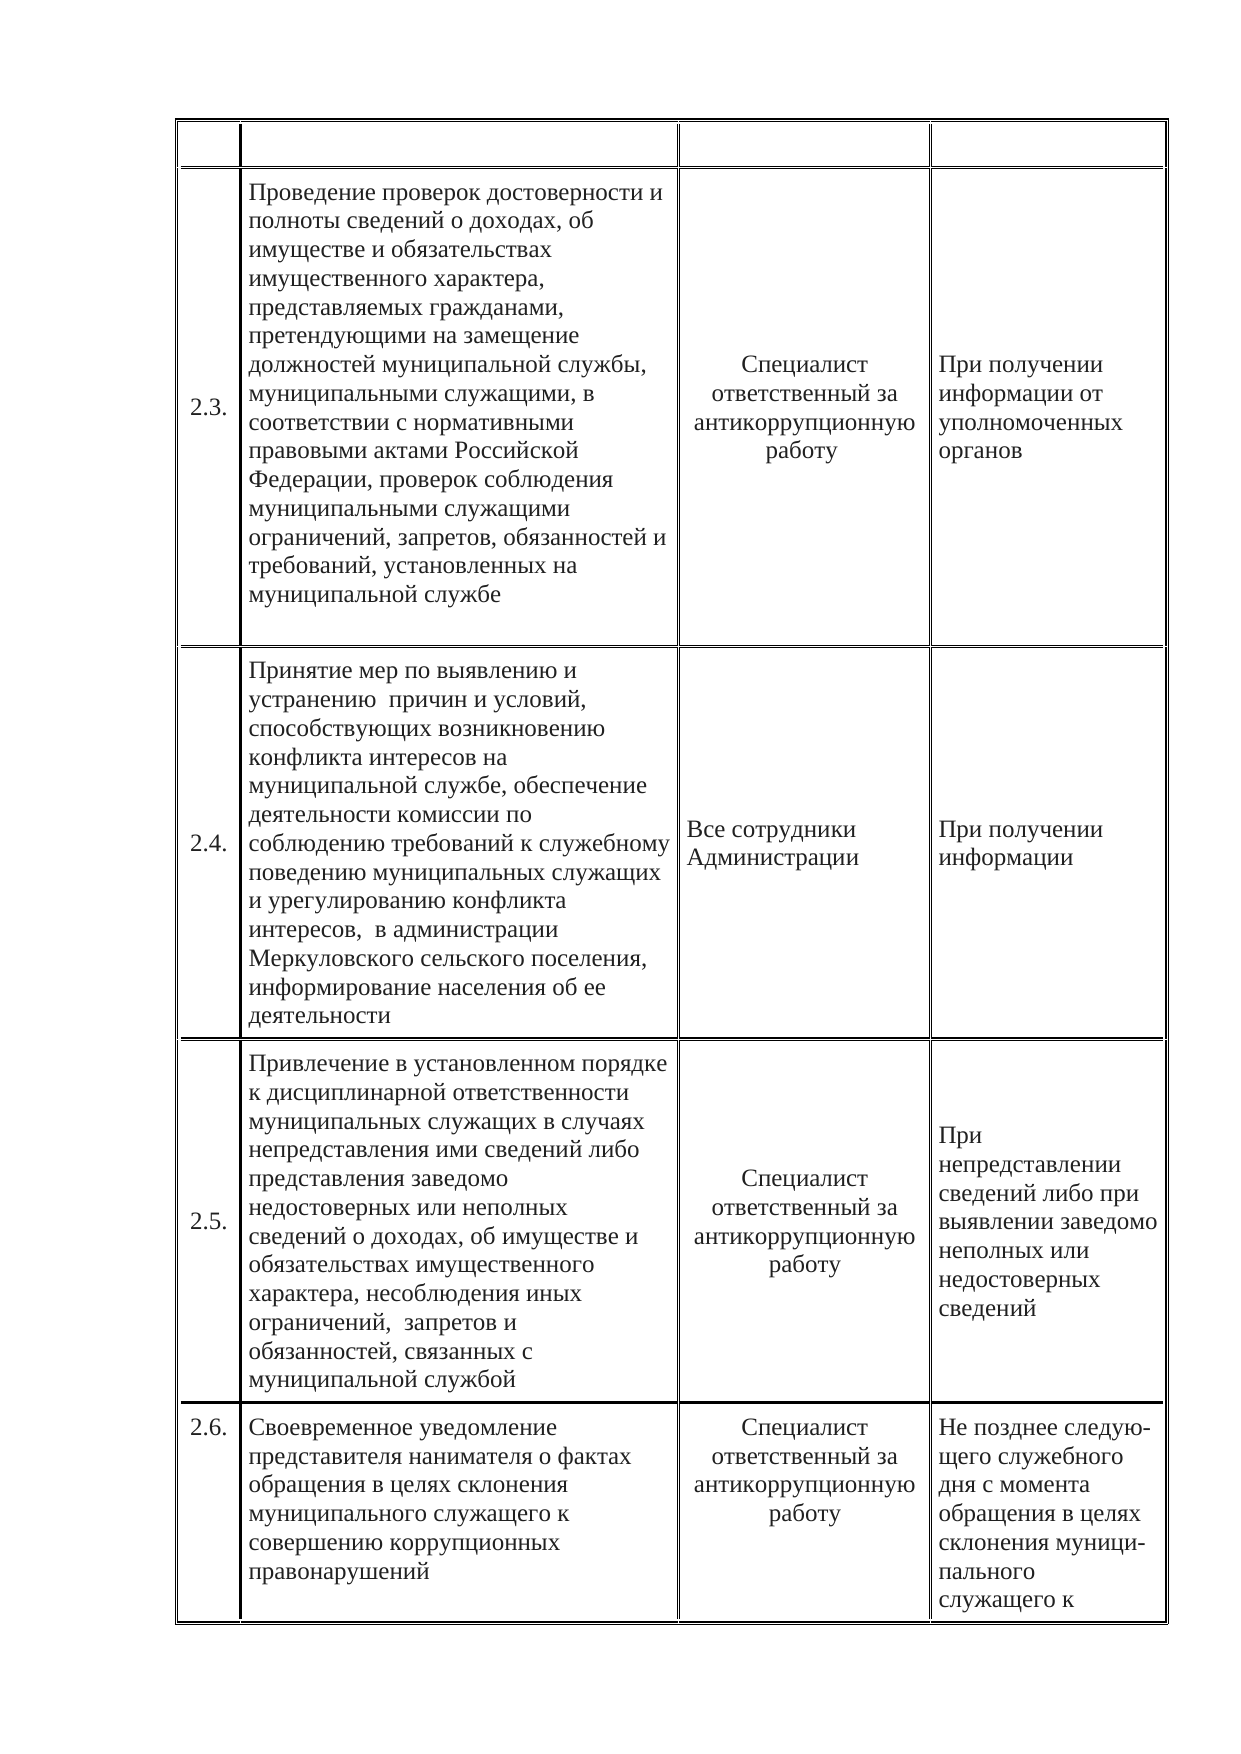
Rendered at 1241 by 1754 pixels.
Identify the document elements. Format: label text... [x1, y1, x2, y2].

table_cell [679, 122, 931, 166]
table_cell Проведение проверок достоверности и полноты сведений о доходах, об имуществе и обязательствах имущественного характера, представляемых гражданами, претендующими на замещение должностей муниципальной службы, муниципальными служащими, в соответствии с нормативными правовыми актами Российской Федерации, проверок соблюдения муниципальными служащими ограничений, запретов, обязанностей и требований, установленных на муниципальной службе [242, 169, 677, 644]
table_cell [679, 1404, 931, 1621]
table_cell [240, 122, 678, 166]
table_cell 2.5. [178, 1037, 239, 1401]
table_cell 2.2. [178, 122, 240, 166]
table_cell При получении информации от уполномоченных органов [931, 166, 1167, 644]
table_cell При непредставлении сведений либо при выявлении заведомо неполных или недостоверных сведений [932, 1037, 1166, 1401]
table_cell Принятие мер по выявлению и устранению причин и условий, способствующих возникновению конфликта интересов на муниципальной службе, обеспечение деятельности комиссии по соблюдению требований к служебному поведению муниципальных служащих и урегулированию конфликта интересов, в администрации Меркуловского сельского поселения, информирование населения об ее деятельности [242, 648, 677, 1037]
table_cell 2.6. [178, 1401, 240, 1621]
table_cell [931, 122, 1165, 166]
table_cell 2.4. [178, 645, 239, 1037]
table_cell 2.3. [176, 166, 240, 644]
table_cell При получении информации [932, 645, 1166, 1037]
table_cell Привлечение в установленном порядке к дисциплинарной ответственности муниципальных служащих в случаях непредставления ими сведений либо представления заведомо недостоверных или неполных сведений о доходах, об имуществе и обязательствах имущественного характера, несоблюдения иных ограничений, запретов и обязанностей, связанных с муниципальной службой [242, 1041, 677, 1401]
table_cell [931, 1401, 1165, 1621]
table_cell Специалист ответственный за антикоррупционную работу [680, 1041, 929, 1401]
table_cell Все сотрудники Администрации [680, 648, 929, 1037]
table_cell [240, 1404, 678, 1621]
table_cell Специалист ответственный за антикоррупционную работу [680, 169, 929, 644]
